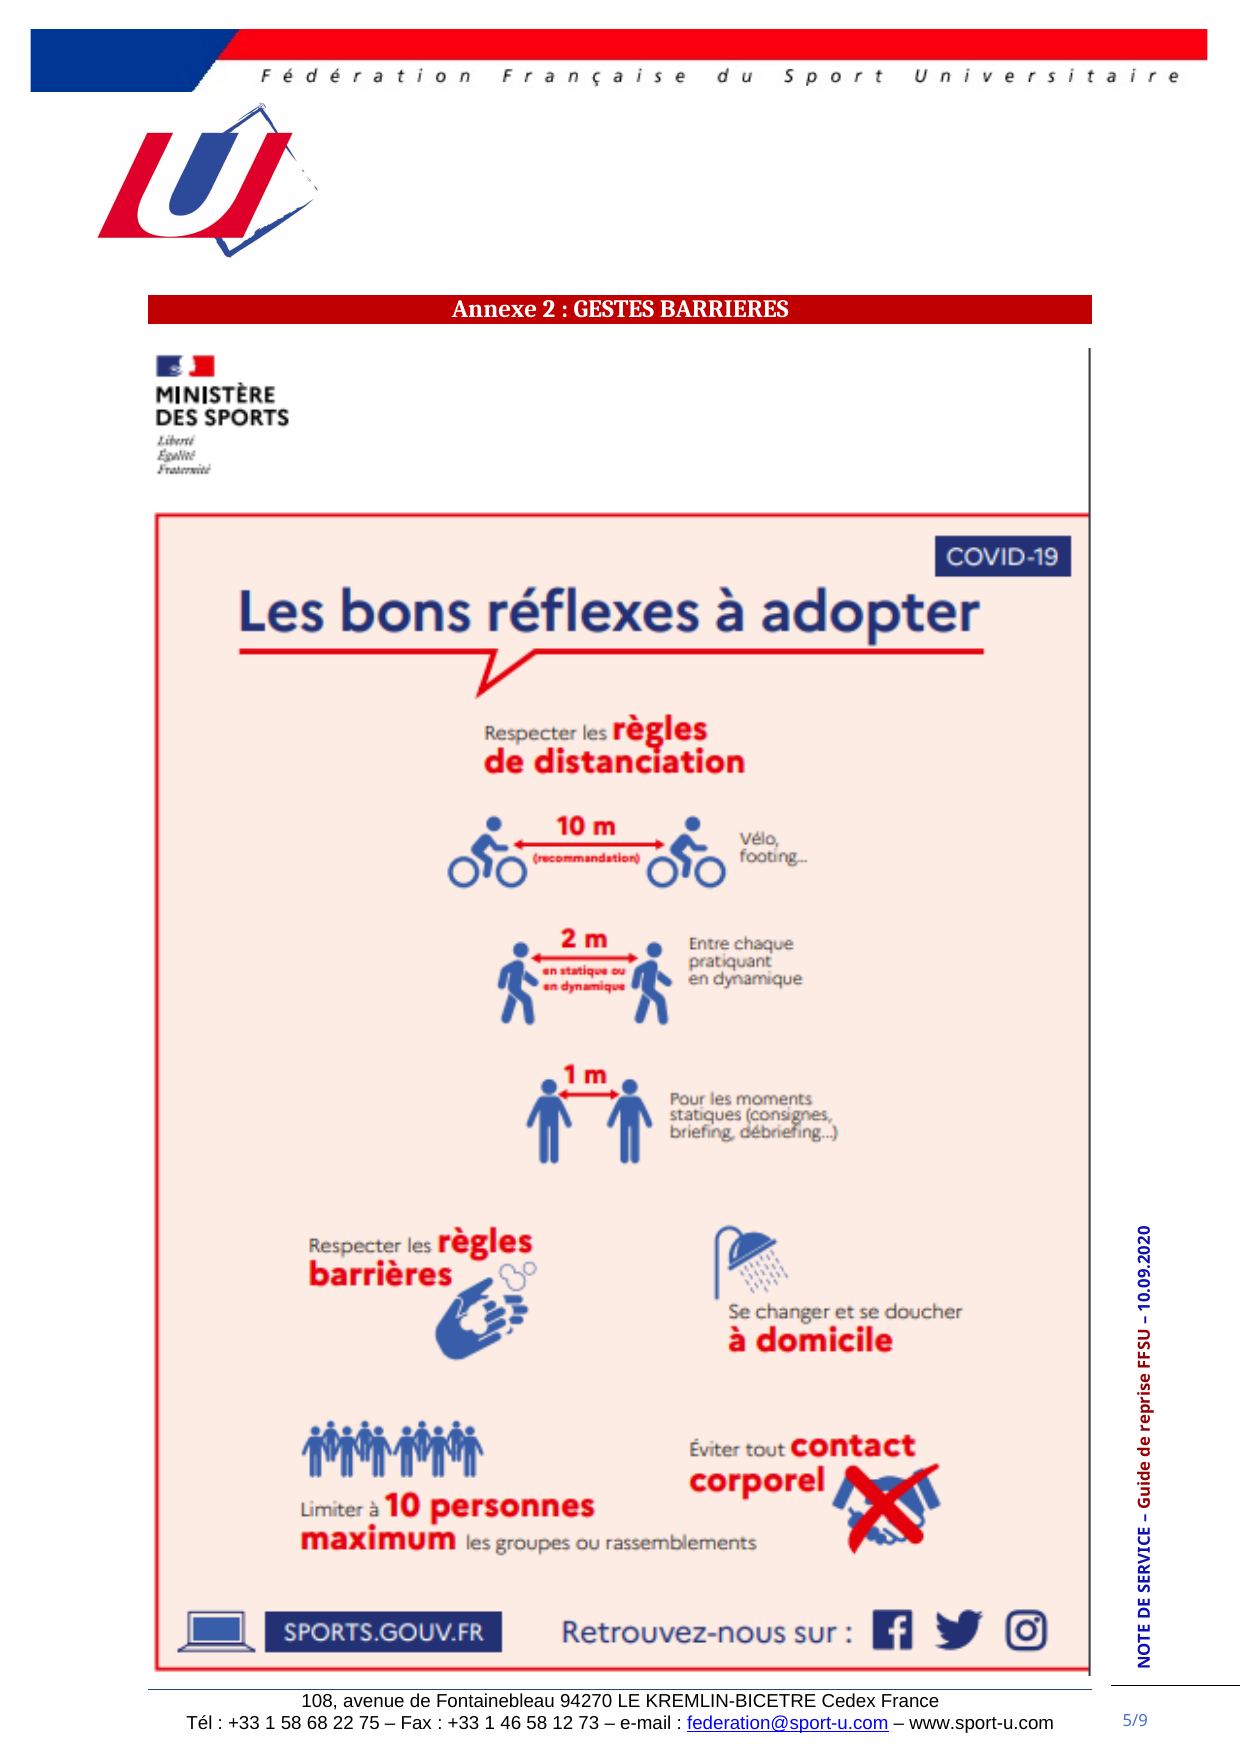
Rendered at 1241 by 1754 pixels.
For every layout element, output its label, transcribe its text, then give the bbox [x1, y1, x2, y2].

picture [87, 96, 322, 263]
picture [29, 29, 1206, 91]
text Annexe 2 : GESTES BARRIERES [148, 295, 1092, 324]
picture [147, 348, 1091, 1676]
